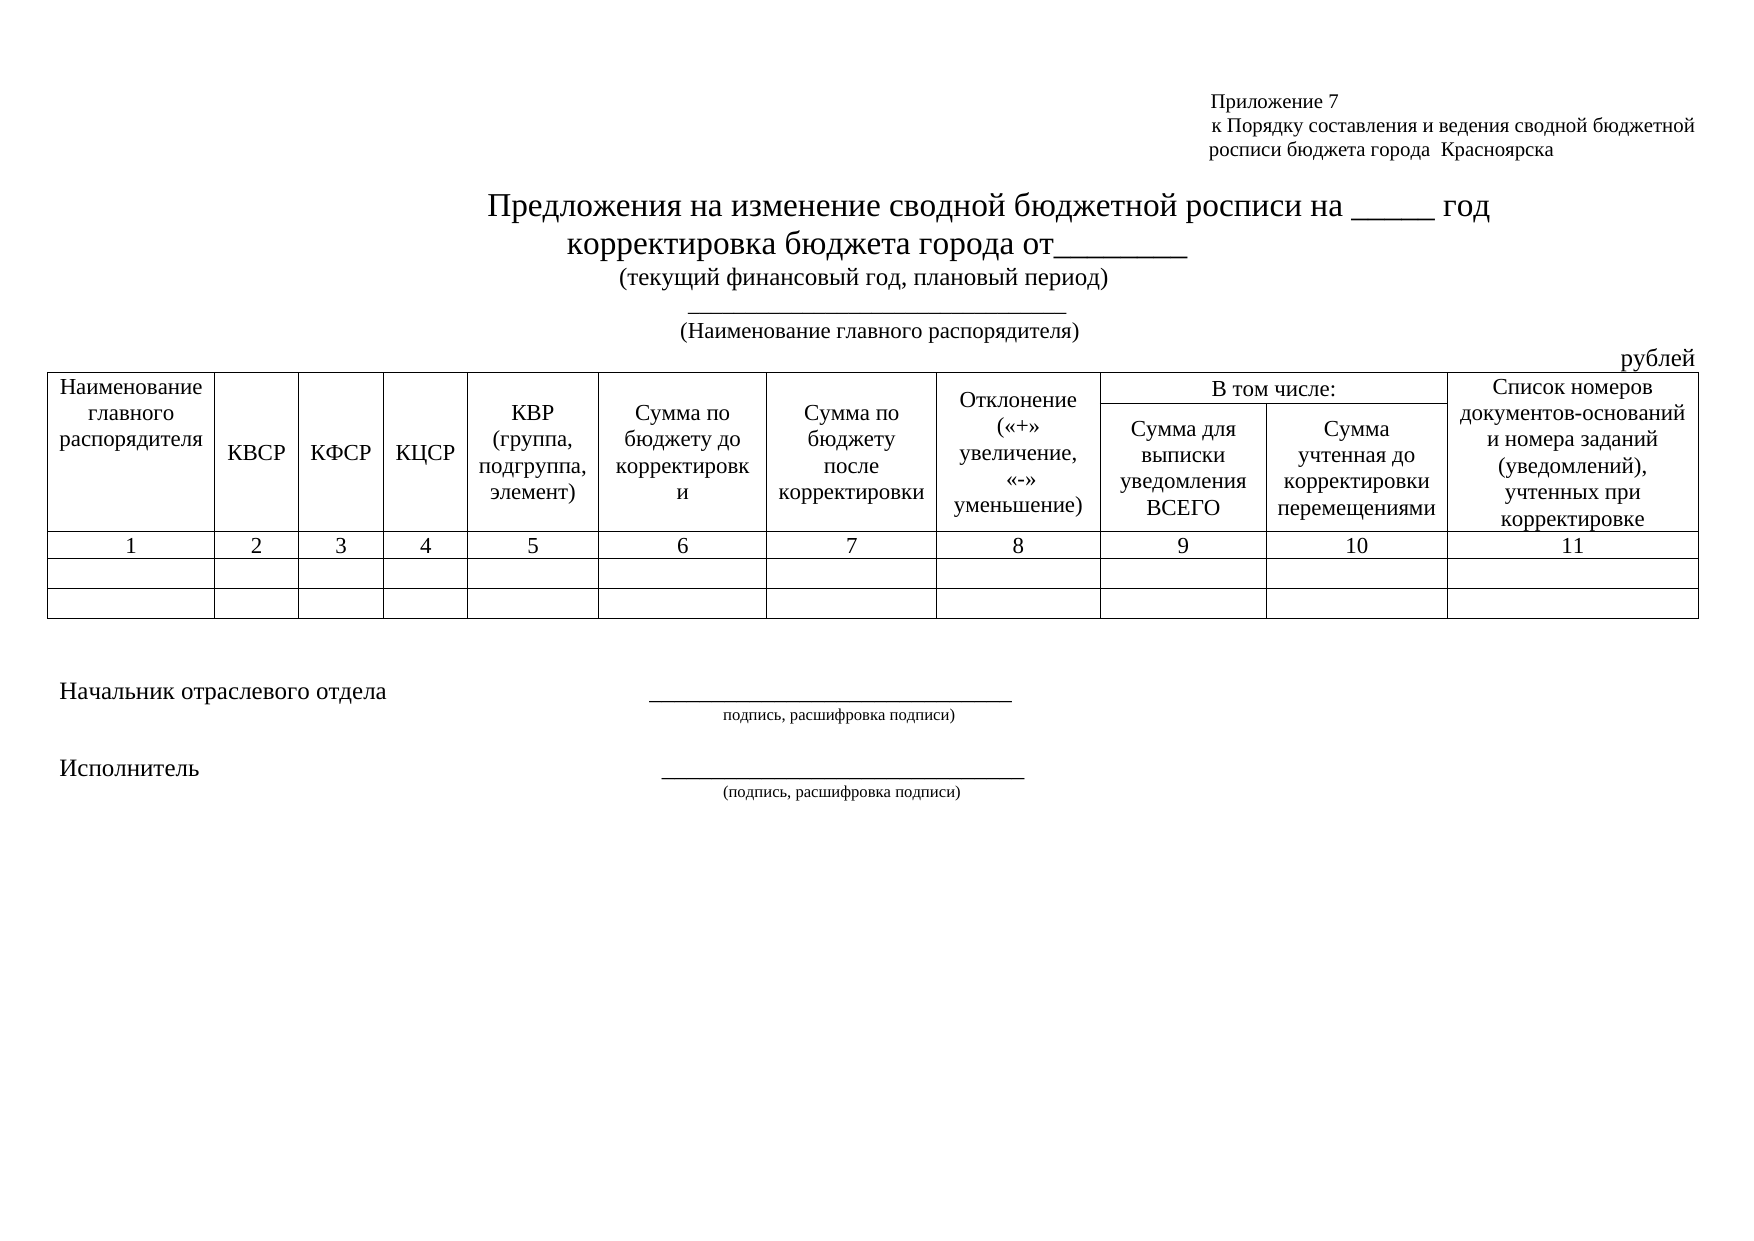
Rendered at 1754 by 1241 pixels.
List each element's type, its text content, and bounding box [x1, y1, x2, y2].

table_header Сумма по бюджету после корректировки [767, 373, 936, 531]
text Приложение 7 [723, 89, 1695, 113]
table_cell [1448, 559, 1698, 588]
text к Порядку составления и ведения сводной бюджетной [723, 113, 1695, 137]
table_cell [937, 559, 1100, 588]
table_cell [599, 589, 766, 618]
text Предложения на изменение сводной бюджетной росписи на _____ год [59, 185, 1695, 223]
table_cell 4 [384, 532, 467, 558]
table_cell Сумма для выписки уведомления ВСЕГО [1101, 404, 1266, 531]
text Начальник отраслевого отдела _____________________________ [59, 676, 1695, 705]
table_header КВР (группа, подгруппа, элемент) [468, 373, 598, 531]
text _________________________________ [59, 290, 1695, 317]
table_cell [767, 559, 936, 588]
table_cell [48, 589, 214, 618]
text корректировка бюджета города от________ [59, 223, 1695, 262]
table_cell [1448, 589, 1698, 618]
table_cell [767, 589, 936, 618]
table_header Отклонение («+» увеличение, «-» уменьшение) [937, 373, 1100, 531]
table_header КЦСР [384, 373, 467, 531]
table_cell [299, 589, 383, 618]
table_cell [48, 559, 214, 588]
table_header В том числе: [1101, 373, 1447, 403]
table_cell [1267, 559, 1447, 588]
table_cell 2 [215, 532, 298, 558]
table_cell 10 [1267, 532, 1447, 558]
text (Наименование главного распорядителя) [59, 317, 1695, 343]
text (подпись, расшифровка подписи) [648, 782, 1695, 801]
table_header Сумма по бюджету до корректировки [599, 373, 766, 531]
table_header КФСР [299, 373, 383, 531]
text рублей [59, 343, 1695, 372]
table_header КВСР [215, 373, 298, 531]
table_cell 9 [1101, 532, 1266, 558]
table_cell 11 [1448, 532, 1698, 558]
table_cell [1267, 589, 1447, 618]
table_cell [299, 559, 383, 588]
table_cell [1101, 559, 1266, 588]
table_cell [215, 589, 298, 618]
table_cell [384, 589, 467, 618]
text подпись, расшифровка подписи) [648, 705, 1695, 724]
table_cell [937, 589, 1100, 618]
text Исполнитель _____________________________ [59, 753, 1695, 782]
table_cell 7 [767, 532, 936, 558]
table_header Список номеров документов-оснований и номера заданий (уведомлений), учтенных при корректировке [1448, 373, 1698, 531]
table_cell 3 [299, 532, 383, 558]
table_header Наименование главного распорядителя [48, 373, 214, 531]
table_cell [468, 589, 598, 618]
table_cell [599, 559, 766, 588]
table_cell [215, 559, 298, 588]
text (текущий финансовый год, плановый период) [59, 262, 1695, 290]
table_cell [384, 559, 467, 588]
table_cell [468, 559, 598, 588]
table_cell 5 [468, 532, 598, 558]
table_cell 1 [48, 532, 214, 558]
table_cell [1101, 589, 1266, 618]
table_cell Сумма учтенная до корректировки перемещениями [1267, 404, 1447, 531]
table_cell 6 [599, 532, 766, 558]
text росписи бюджета города Красноярска [723, 137, 1695, 161]
table_cell 8 [937, 532, 1100, 558]
